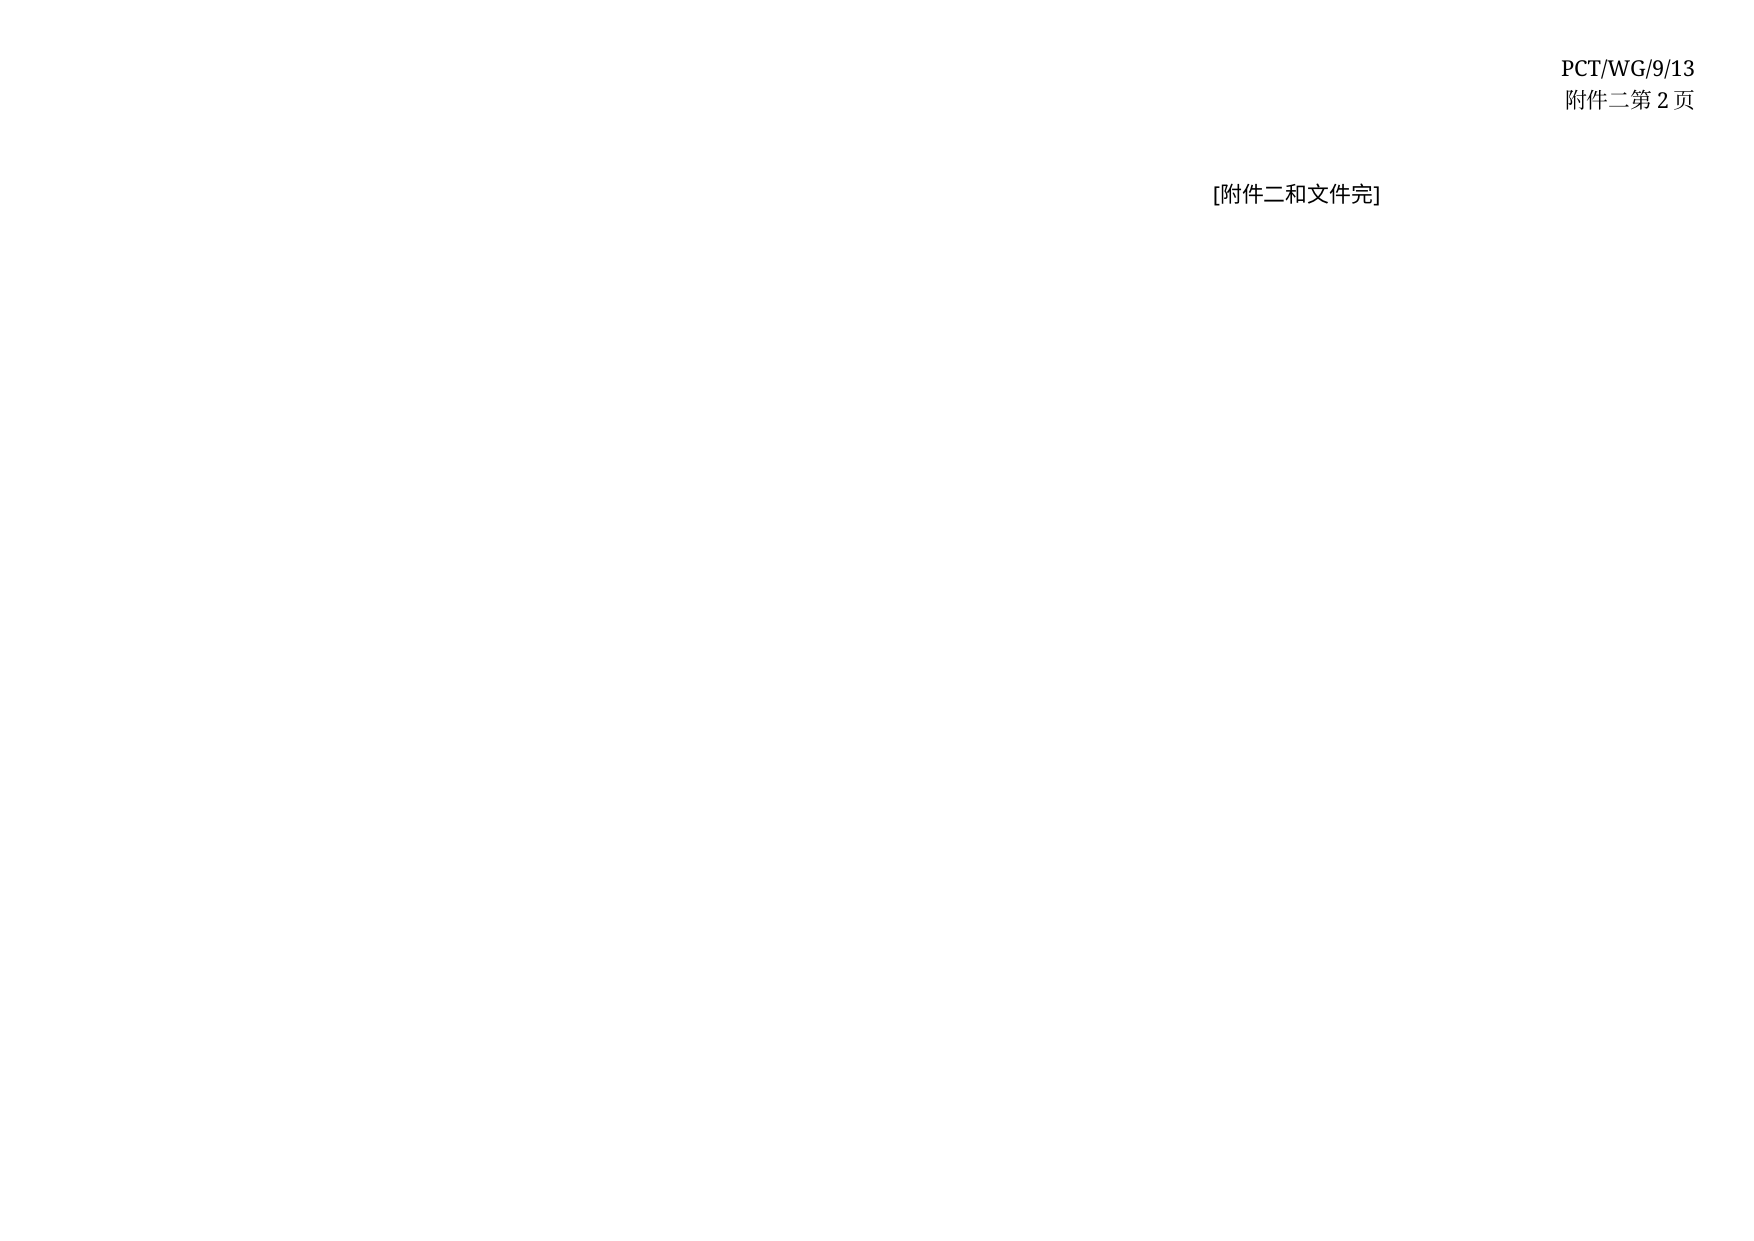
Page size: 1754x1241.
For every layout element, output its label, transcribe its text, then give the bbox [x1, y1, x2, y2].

text [附件二和文件完] [1213, 173, 1695, 208]
